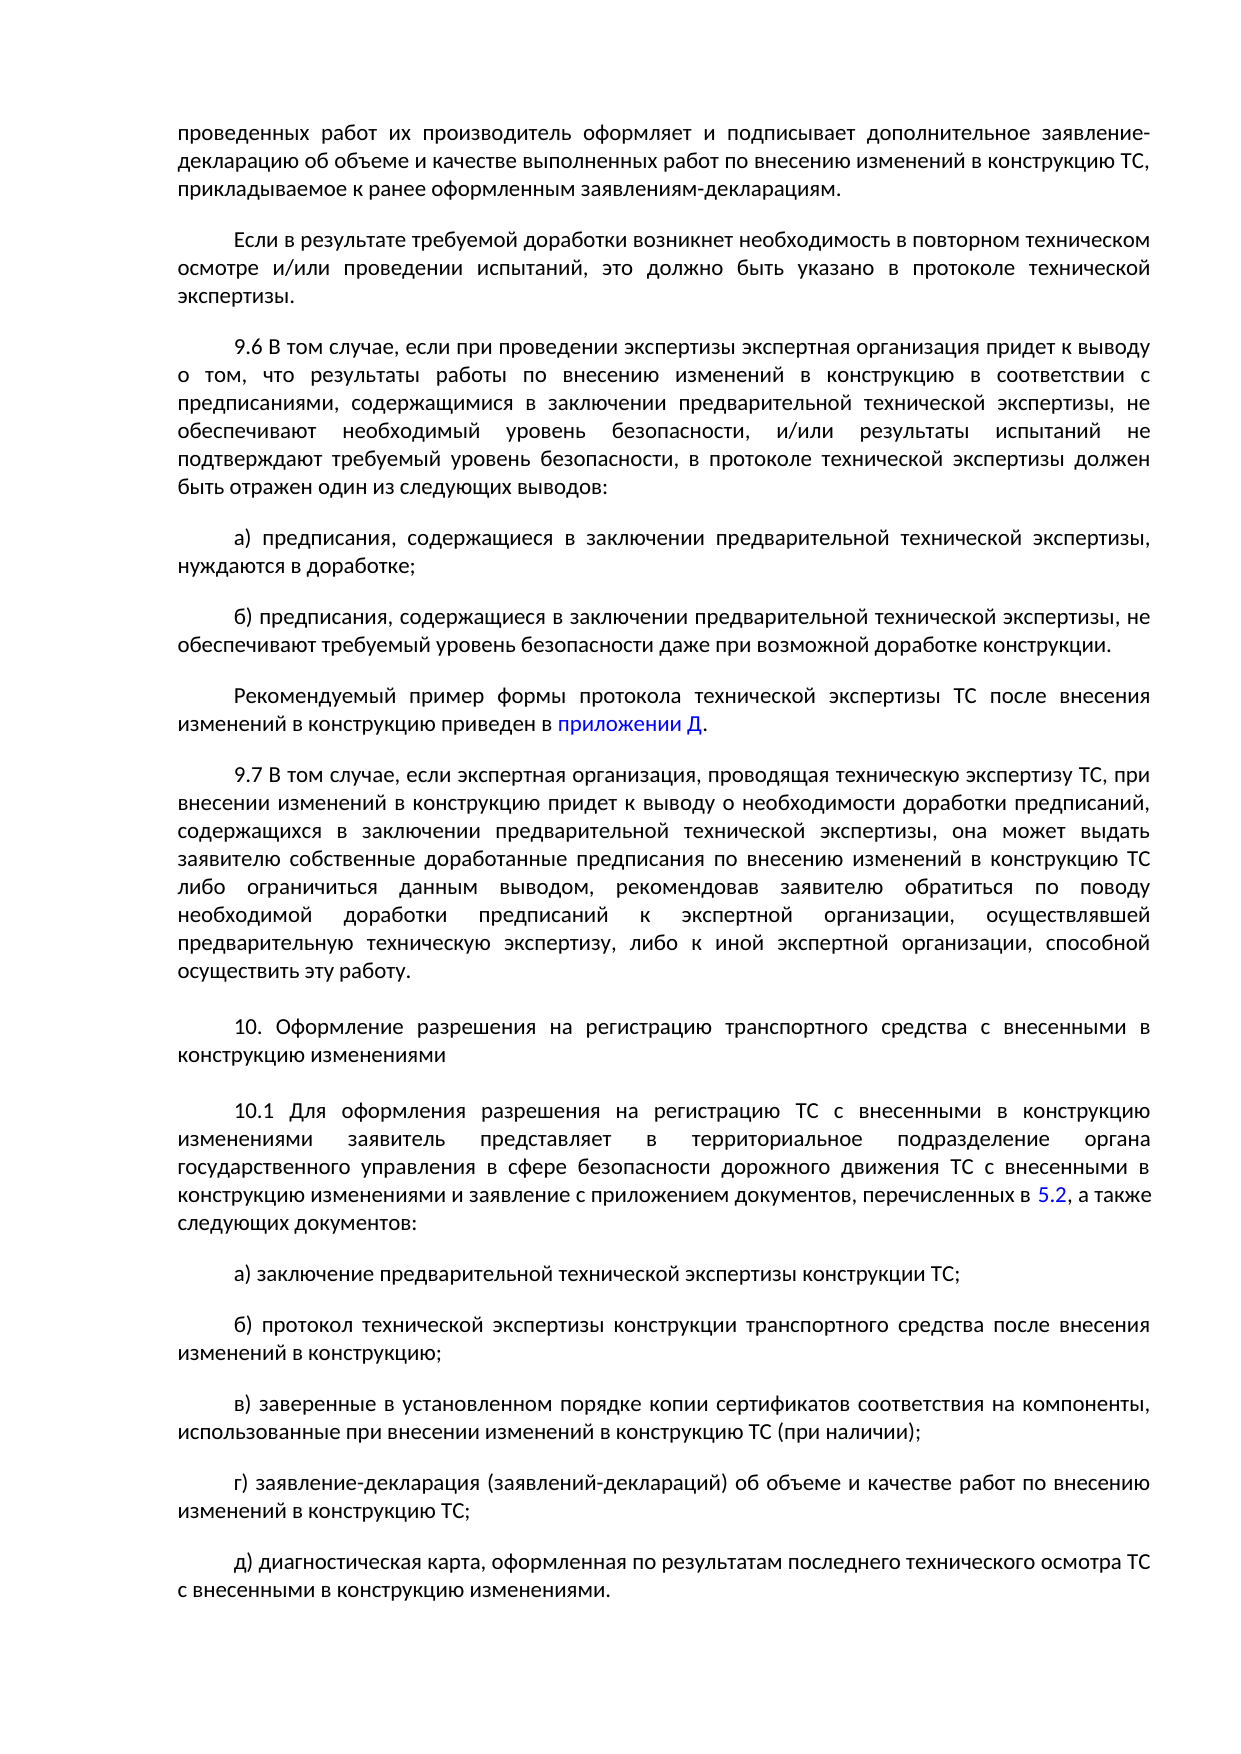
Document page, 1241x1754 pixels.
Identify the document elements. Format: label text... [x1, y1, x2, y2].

text г) заявление-декларация (заявлений-деклараций) об объеме и качестве работ по внесению изменений в конструкцию ТС; [177, 1468, 1152, 1524]
text в) заверенные в установленном порядке копии сертификатов соответствия на компоненты, использованные при внесении изменений в конструкцию ТС (при наличии); [177, 1389, 1152, 1445]
text 9.6 В том случае, если при проведении экспертизы экспертная организация придет к выводу о том, что результаты работы по внесению изменений в конструкцию в соответствии с предписаниями, содержащимися в заключении предварительной технической экспертизы, не обеспечивают необходимый уровень безопасности, и/или результаты испытаний не подтверждают требуемый уровень безопасности, в протоколе технической экспертизы должен быть отражен один из следующих выводов: [177, 332, 1152, 500]
text Рекомендуемый пример формы протокола технической экспертизы ТС после внесения изменений в конструкцию приведен в приложении Д. [177, 681, 1152, 737]
text б) протокол технической экспертизы конструкции транспортного средства после внесения изменений в конструкцию; [177, 1310, 1152, 1366]
text б) предписания, содержащиеся в заключении предварительной технической экспертизы, не обеспечивают требуемый уровень безопасности даже при возможной доработке конструкции. [177, 602, 1152, 658]
text 10. Оформление разрешения на регистрацию транспортного средства с внесенными в конструкцию изменениями [177, 1012, 1152, 1068]
text д) диагностическая карта, оформленная по результатам последнего технического осмотра ТС с внесенными в конструкцию изменениями. [177, 1547, 1152, 1603]
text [177, 118, 1152, 202]
text а) предписания, содержащиеся в заключении предварительной технической экспертизы, нуждаются в доработке; [177, 523, 1152, 579]
text а) заключение предварительной технической экспертизы конструкции ТС; [177, 1259, 1152, 1287]
text 10.1 Для оформления разрешения на регистрацию ТС с внесенными в конструкцию изменениями заявитель представляет в территориальное подразделение органа государственного управления в сфере безопасности дорожного движения ТС с внесенными в конструкцию изменениями и заявление с приложением документов, перечисленных в 5.2, а также следующих документов: [177, 1096, 1152, 1236]
text 9.7 В том случае, если экспертная организация, проводящая техническую экспертизу ТС, при внесении изменений в конструкцию придет к выводу о необходимости доработки предписаний, содержащихся в заключении предварительной технической экспертизы, она может выдать заявителю собственные доработанные предписания по внесению изменений в конструкцию ТС либо ограничиться данным выводом, рекомендовав заявителю обратиться по поводу необходимой доработки предписаний к экспертной организации, осуществлявшей предварительную техническую экспертизу, либо к иной экспертной организации, способной осуществить эту работу. [177, 760, 1152, 984]
text Если в результате требуемой доработки возникнет необходимость в повторном техническом осмотре и/или проведении испытаний, это должно быть указано в протоколе технической экспертизы. [177, 225, 1152, 309]
